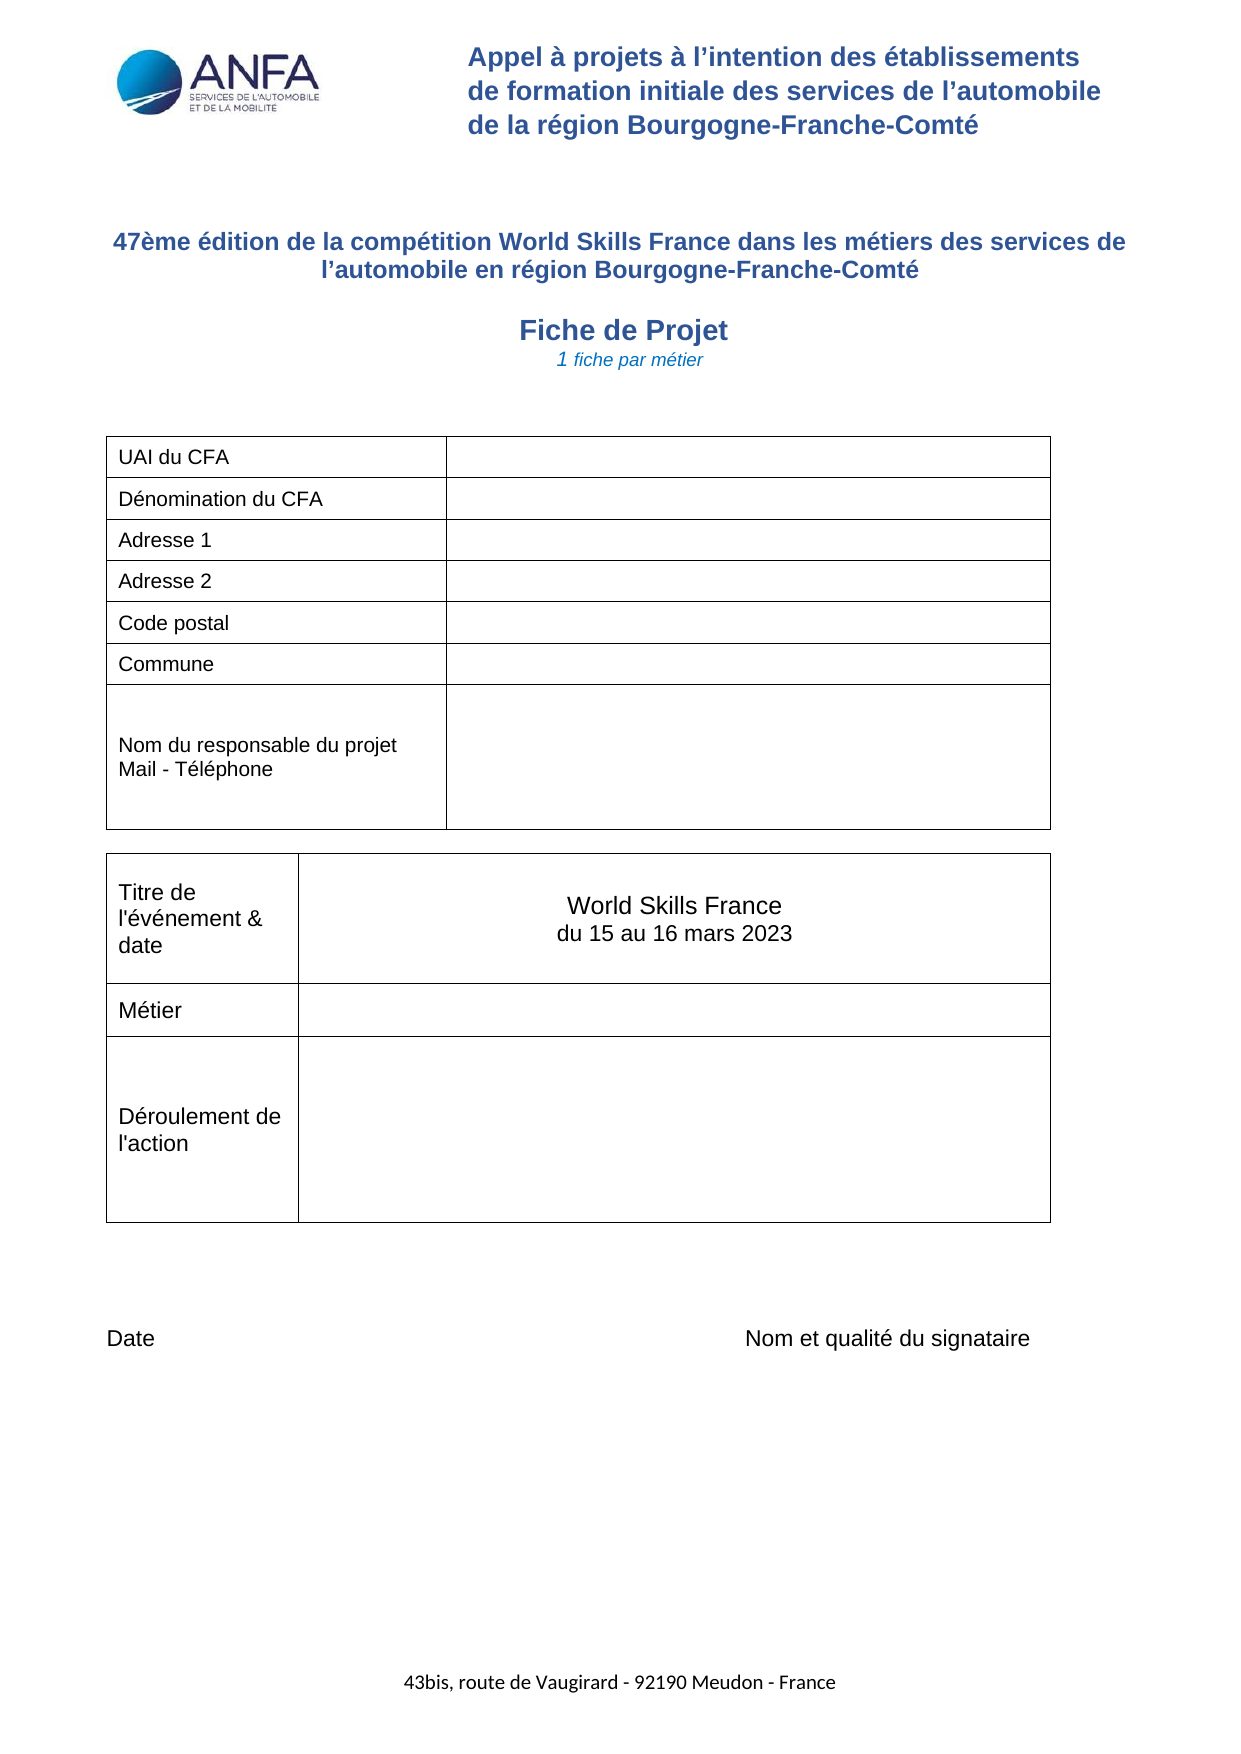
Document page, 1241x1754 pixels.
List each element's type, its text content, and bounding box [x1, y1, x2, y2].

table_cell Métier [107, 984, 298, 1036]
table_cell [447, 478, 1050, 518]
table_cell [299, 984, 1050, 1036]
table_cell [447, 644, 1050, 684]
text 1 fiche par métier [106, 346, 1134, 370]
text Date Nom et qualité du signataire [106, 1324, 1134, 1351]
table_cell Adresse 2 [107, 561, 446, 601]
subtitle Fiche de Projet [106, 313, 1134, 346]
picture [106, 33, 329, 131]
table_cell Code postal [107, 602, 446, 643]
table_cell Commune [107, 644, 446, 684]
table_cell Adresse 1 [107, 520, 446, 560]
text 47ème édition de la compétition World Skills France dans les métiers des services de l’automobile en région Bourgogne-Franche-Comté [106, 227, 1134, 284]
table_cell [299, 1037, 1050, 1222]
table_header Titre de l'événement & date [107, 854, 298, 983]
table_cell [447, 520, 1050, 560]
table_cell [447, 685, 1050, 829]
table_header World Skills France du 15 au 16 mars 2023 [299, 854, 1050, 983]
table_cell Dénomination du CFA [107, 478, 446, 518]
table_cell [447, 561, 1050, 601]
table_header [447, 437, 1050, 477]
table_cell Nom du responsable du projet Mail - Téléphone [107, 685, 446, 829]
table_cell [447, 602, 1050, 643]
table_cell Déroulement de l'action [107, 1037, 298, 1222]
table_header UAI du CFA [107, 437, 446, 477]
